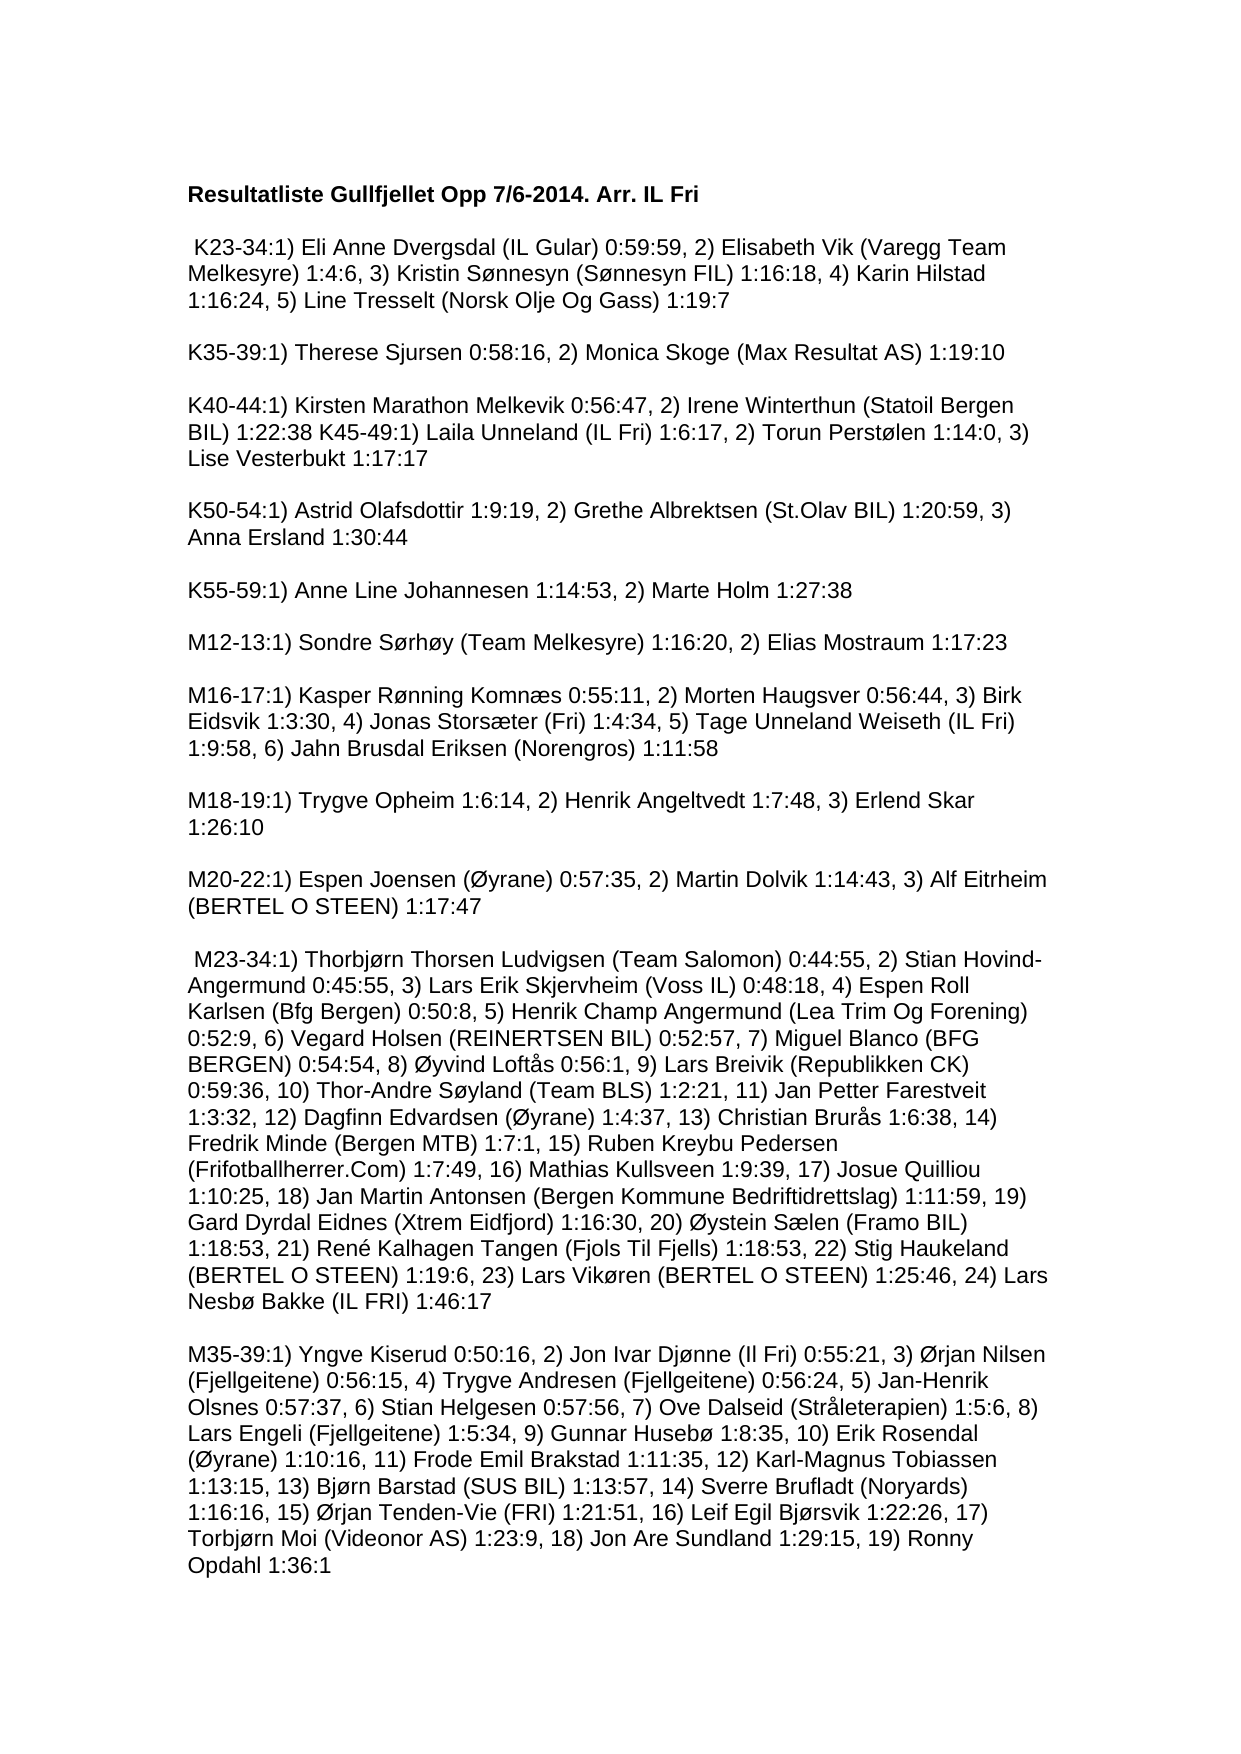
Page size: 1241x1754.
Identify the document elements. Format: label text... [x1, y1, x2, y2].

text M16-17:1) Kasper Rønning Komnæs 0:55:11, 2) Morten Haugsver 0:56:44, 3) Birk Eidsvik 1:3:30, 4) Jonas Storsæter (Fri) 1:4:34, 5) Tage Unneland Weiseth (IL Fri) 1:9:58, 6) Jahn Brusdal Eriksen (Norengros) 1:11:58 [187, 682, 1053, 761]
text M20-22:1) Espen Joensen (Øyrane) 0:57:35, 2) Martin Dolvik 1:14:43, 3) Alf Eitrheim (BERTEL O STEEN) 1:17:47 [187, 866, 1053, 919]
text M12-13:1) Sondre Sørhøy (Team Melkesyre) 1:16:20, 2) Elias Mostraum 1:17:23 [187, 629, 1053, 656]
text Resultatliste Gullfjellet Opp 7/6-2014. Arr. IL Fri [187, 181, 1053, 208]
text M23-34:1) Thorbjørn Thorsen Ludvigsen (Team Salomon) 0:44:55, 2) Stian Hovind-Angermund 0:45:55, 3) Lars Erik Skjervheim (Voss IL) 0:48:18, 4) Espen Roll Karlsen (Bfg Bergen) 0:50:8, 5) Henrik Champ Angermund (Lea Trim Og Forening) 0:52:9, 6) Vegard Holsen (REINERTSEN BIL) 0:52:57, 7) Miguel Blanco (BFG BERGEN) 0:54:54, 8) Øyvind Loftås 0:56:1, 9) Lars Breivik (Republikken CK) 0:59:36, 10) Thor-Andre Søyland (Team BLS) 1:2:21, 11) Jan Petter Farestveit 1:3:32, 12) Dagfinn Edvardsen (Øyrane) 1:4:37, 13) Christian Brurås 1:6:38, 14) Fredrik Minde (Bergen MTB) 1:7:1, 15) Ruben Kreybu Pedersen (Frifotballherrer.Com) 1:7:49, 16) Mathias Kullsveen 1:9:39, 17) Josue Quilliou 1:10:25, 18) Jan Martin Antonsen (Bergen Kommune Bedriftidrettslag) 1:11:59, 19) Gard Dyrdal Eidnes (Xtrem Eidfjord) 1:16:30, 20) Øystein Sælen (Framo BIL) 1:18:53, 21) René Kalhagen Tangen (Fjols Til Fjells) 1:18:53, 22) Stig Haukeland (BERTEL O STEEN) 1:19:6, 23) Lars Vikøren (BERTEL O STEEN) 1:25:46, 24) Lars Nesbø Bakke (IL FRI) 1:46:17 [187, 946, 1053, 1314]
text K55-59:1) Anne Line Johannesen 1:14:53, 2) Marte Holm 1:27:38 [187, 577, 1053, 603]
text K35-39:1) Therese Sjursen 0:58:16, 2) Monica Skoge (Max Resultat AS) 1:19:10 [187, 339, 1053, 366]
text M18-19:1) Trygve Opheim 1:6:14, 2) Henrik Angeltvedt 1:7:48, 3) Erlend Skar 1:26:10 [187, 787, 1053, 840]
text K50-54:1) Astrid Olafsdottir 1:9:19, 2) Grethe Albrektsen (St.Olav BIL) 1:20:59, 3) Anna Ersland 1:30:44 [187, 497, 1053, 550]
text K40-44:1) Kirsten Marathon Melkevik 0:56:47, 2) Irene Winterthun (Statoil Bergen BIL) 1:22:38 K45-49:1) Laila Unneland (IL Fri) 1:6:17, 2) Torun Perstølen 1:14:0, 3) Lise Vesterbukt 1:17:17 [187, 392, 1053, 471]
text M35-39:1) Yngve Kiserud 0:50:16, 2) Jon Ivar Djønne (Il Fri) 0:55:21, 3) Ørjan Nilsen (Fjellgeitene) 0:56:15, 4) Trygve Andresen (Fjellgeitene) 0:56:24, 5) Jan-Henrik Olsnes 0:57:37, 6) Stian Helgesen 0:57:56, 7) Ove Dalseid (Stråleterapien) 1:5:6, 8) Lars Engeli (Fjellgeitene) 1:5:34, 9) Gunnar Husebø 1:8:35, 10) Erik Rosendal (Øyrane) 1:10:16, 11) Frode Emil Brakstad 1:11:35, 12) Karl-Magnus Tobiassen 1:13:15, 13) Bjørn Barstad (SUS BIL) 1:13:57, 14) Sverre Brufladt (Noryards) 1:16:16, 15) Ørjan Tenden-Vie (FRI) 1:21:51, 16) Leif Egil Bjørsvik 1:22:26, 17) Torbjørn Moi (Videonor AS) 1:23:9, 18) Jon Are Sundland 1:29:15, 19) Ronny Opdahl 1:36:1 [187, 1341, 1053, 1578]
text K23-34:1) Eli Anne Dvergsdal (IL Gular) 0:59:59, 2) Elisabeth Vik (Varegg Team Melkesyre) 1:4:6, 3) Kristin Sønnesyn (Sønnesyn FIL) 1:16:18, 4) Karin Hilstad 1:16:24, 5) Line Tresselt (Norsk Olje Og Gass) 1:19:7 [187, 234, 1053, 313]
